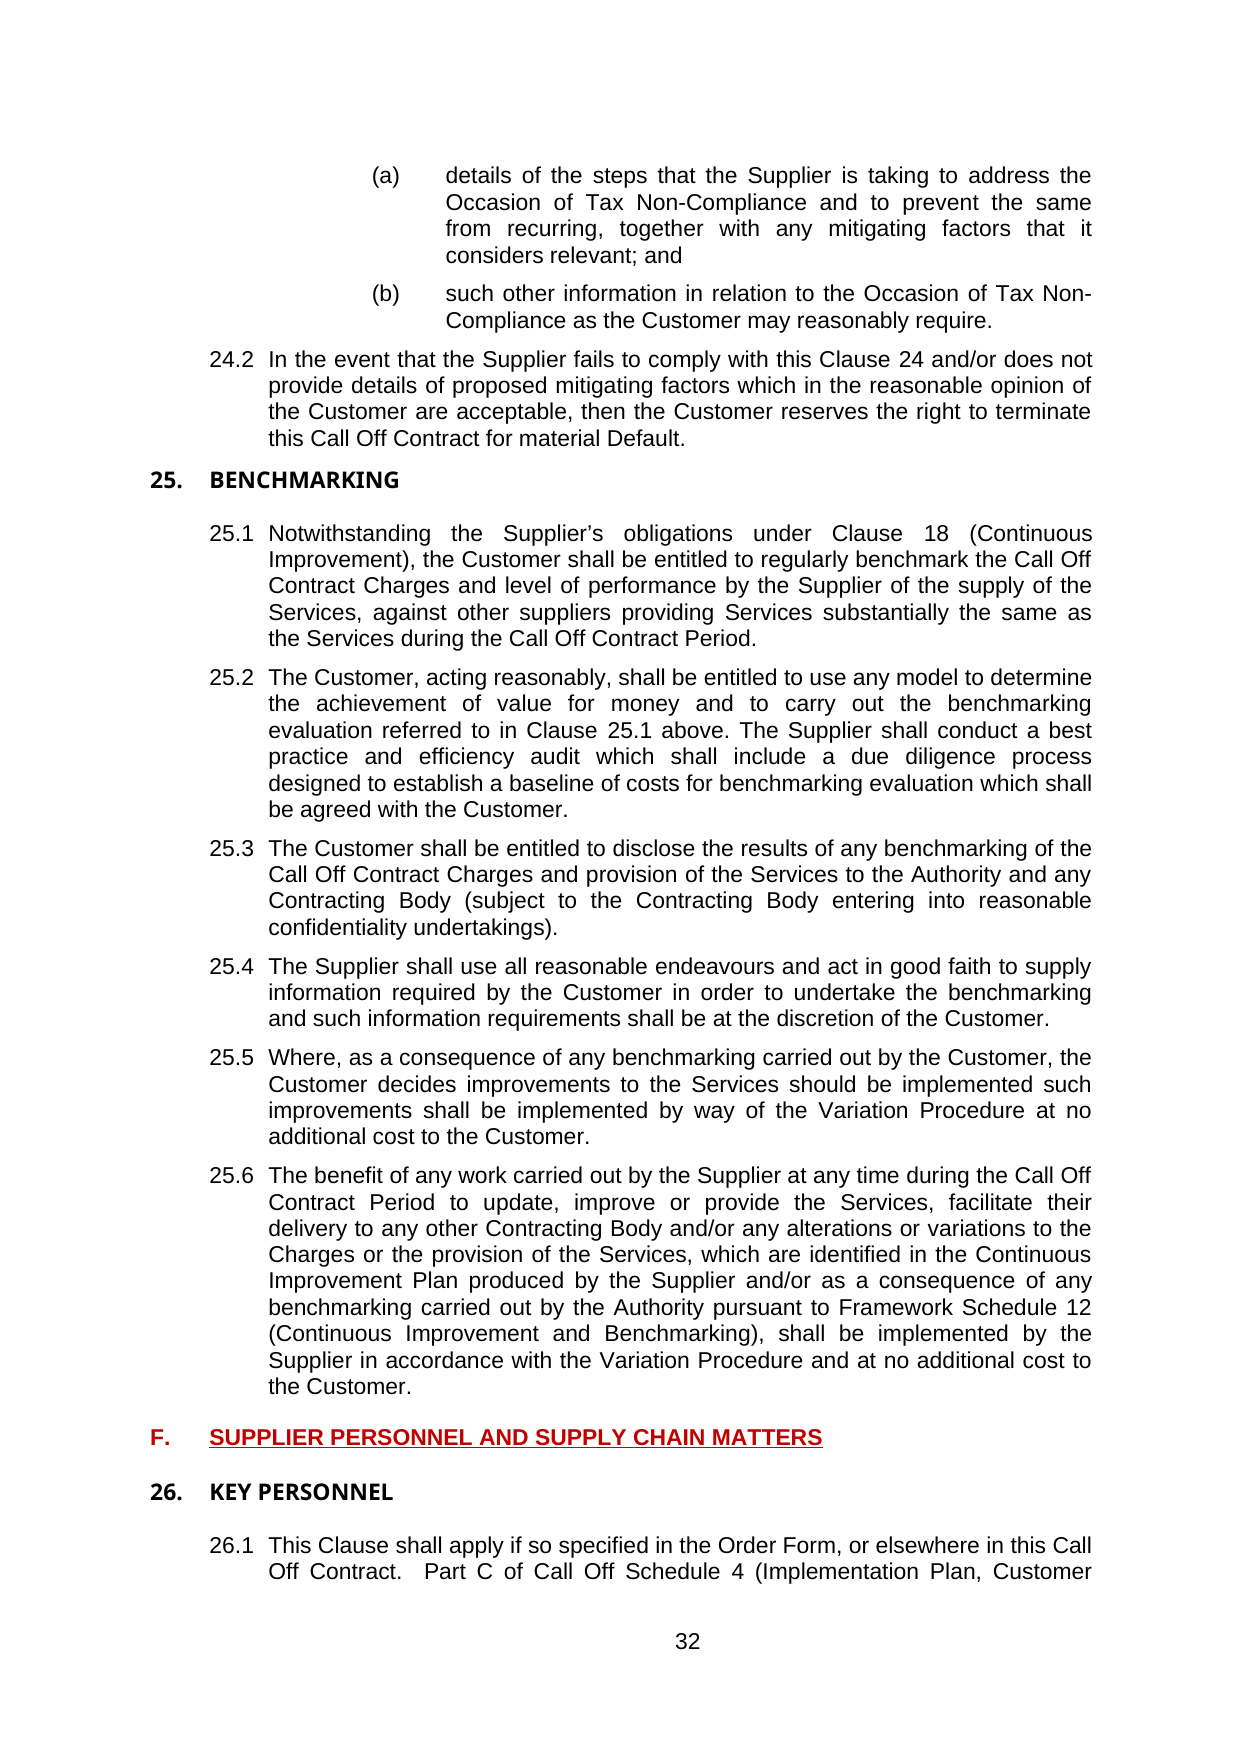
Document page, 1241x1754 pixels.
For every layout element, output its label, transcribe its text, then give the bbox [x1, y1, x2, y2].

text Where, as a consequence of any benchmarking carried out by the Customer, the Customer decides improvements to the Services should be implemented such improvements shall be implemented by way of the Variation Procedure at no additional cost to the Customer. [209, 1044, 1093, 1149]
text details of the steps that the Supplier is taking to address the Occasion of Tax Non-Compliance and to prevent the same from recurring, together with any mitigating factors that it considers relevant; and [372, 162, 1093, 268]
text The Supplier shall use all reasonable endeavours and act in good faith to supply information required by the Customer in order to undertake the benchmarking and such information requirements shall be at the discretion of the Customer. [209, 953, 1093, 1032]
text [209, 1532, 1093, 1584]
text In the event that the Supplier fails to comply with this Clause 24 and/or does not provide details of proposed mitigating factors which in the reasonable opinion of the Customer are acceptable, then the Customer reserves the right to terminate this Call Off Contract for material Default. [209, 346, 1093, 451]
text such other information in relation to the Occasion of Tax Non-Compliance as the Customer may reasonably require. [372, 280, 1093, 333]
subtitle BENCHMARKING [150, 463, 1093, 495]
text The Customer shall be entitled to disclose the results of any benchmarking of the Call Off Contract Charges and provision of the Services to the Authority and any Contracting Body (subject to the Contracting Body entering into reasonable confidentiality undertakings). [209, 835, 1093, 940]
text The Customer, acting reasonably, shall be entitled to use any model to determine the achievement of value for money and to carry out the benchmarking evaluation referred to in Clause 25.1 above. The Supplier shall conduct a best practice and efficiency audit which shall include a due diligence process designed to establish a baseline of costs for benchmarking evaluation which shall be agreed with the Customer. [209, 664, 1093, 822]
subtitle SUPPLIER PERSONNEL AND SUPPLY CHAIN MATTERS [150, 1424, 1093, 1451]
text The benefit of any work carried out by the Supplier at any time during the Call Off Contract Period to update, improve or provide the Services, facilitate their delivery to any other Contracting Body and/or any alterations or variations to the Charges or the provision of the Services, which are identified in the Continuous Improvement Plan produced by the Supplier and/or as a consequence of any benchmarking carried out by the Authority pursuant to Framework Schedule 12 (Continuous Improvement and Benchmarking), shall be implemented by the Supplier in accordance with the Variation Procedure and at no additional cost to the Customer. [209, 1162, 1093, 1399]
subtitle KEY PERSONNEL [150, 1476, 1093, 1507]
text Notwithstanding the Supplier’s obligations under Clause 18 (Continuous Improvement), the Customer shall be entitled to regularly benchmark the Call Off Contract Charges and level of performance by the Supplier of the supply of the Services, against other suppliers providing Services substantially the same as the Services during the Call Off Contract Period. [209, 520, 1093, 652]
